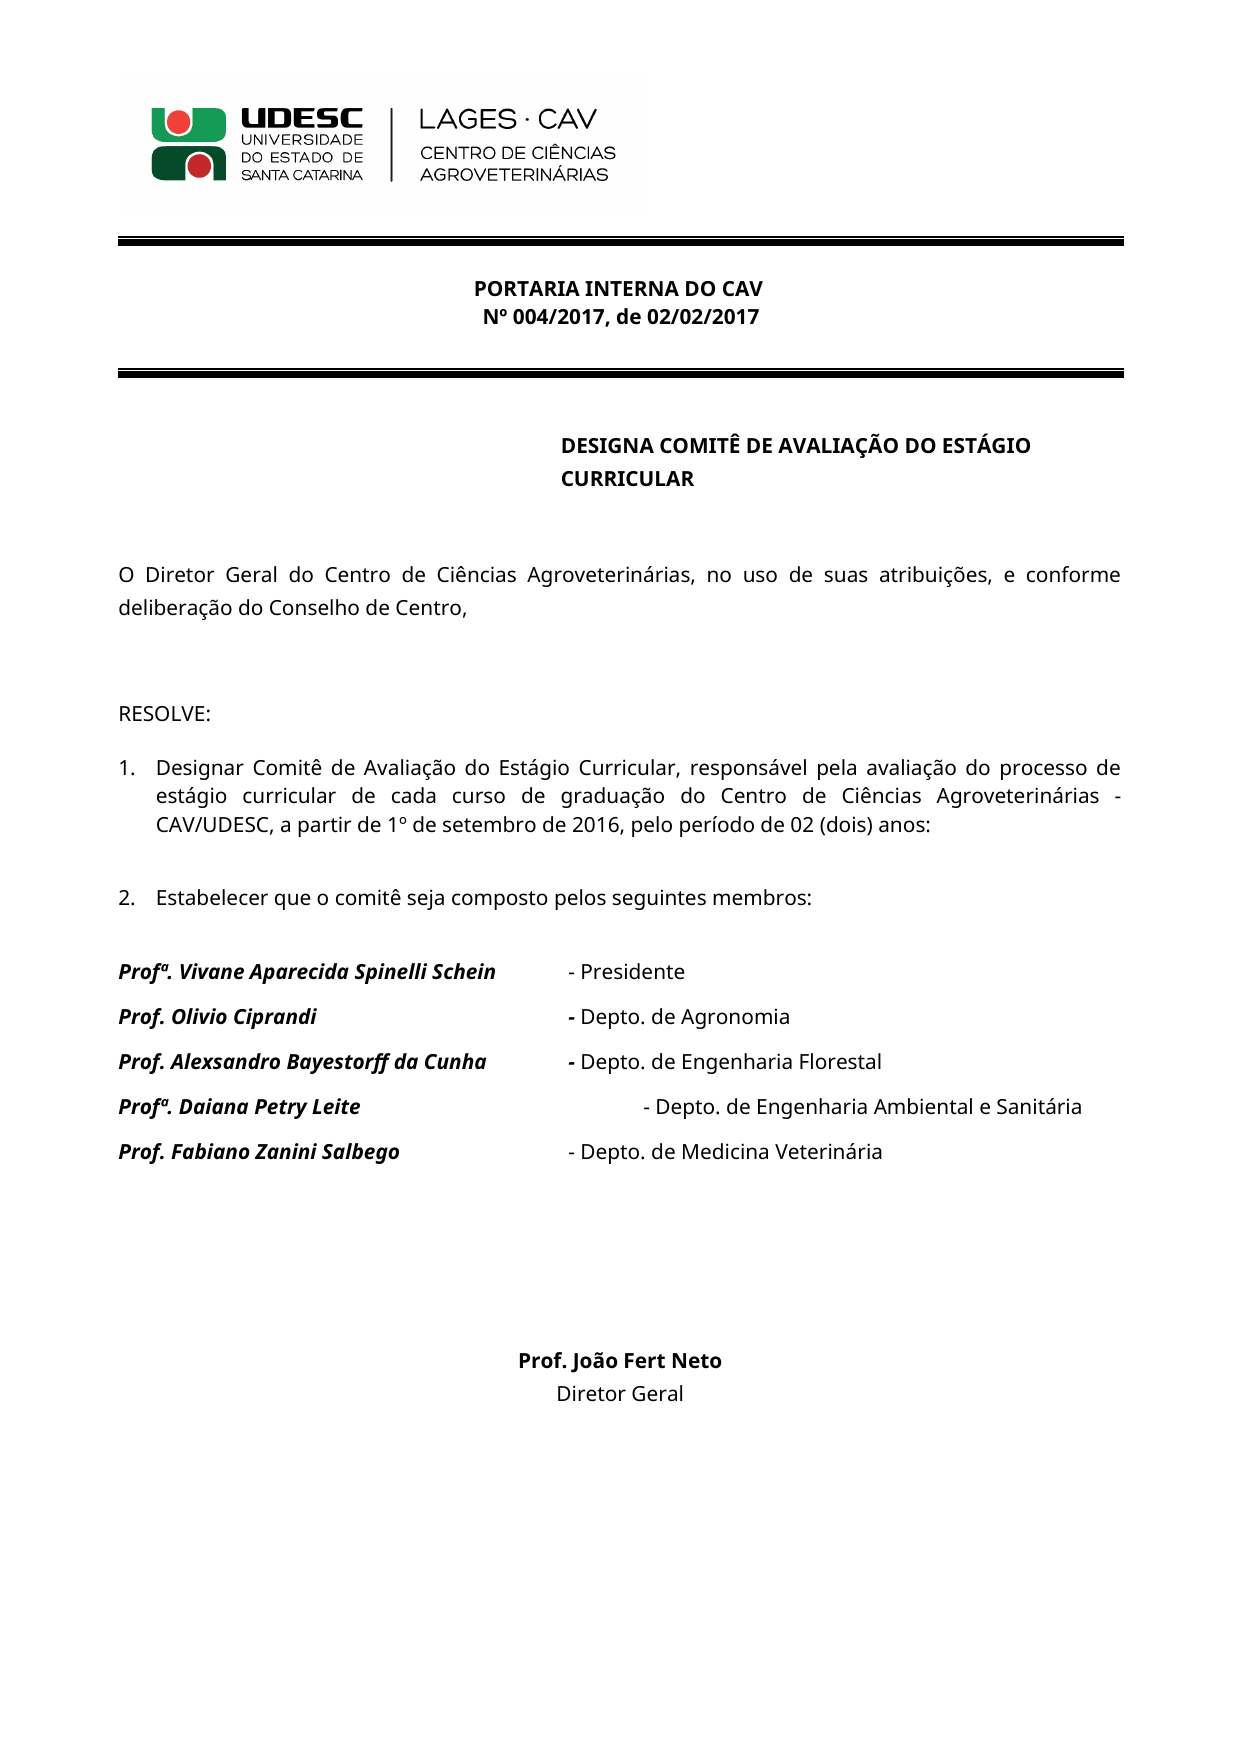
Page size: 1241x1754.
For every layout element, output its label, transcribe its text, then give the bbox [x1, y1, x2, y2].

text O Diretor Geral do Centro de Ciências Agroveterinárias, no uso de suas atribuições, e conforme deliberação do Conselho de Centro, [118, 560, 1122, 621]
text Prof. João Fert Neto [118, 1346, 1122, 1374]
text Profª. Vivane Aparecida Spinelli Schein - Presidente [118, 957, 1122, 985]
text Diretor Geral [118, 1379, 1122, 1407]
text Profª. Daiana Petry Leite - Depto. de Engenharia Ambiental e Sanitária [118, 1092, 1122, 1121]
text Prof. Fabiano Zanini Salbego - Depto. de Medicina Veterinária [118, 1137, 1122, 1166]
table_header PORTARIA INTERNA DO CAV Nº 004/2017, de 02/02/2017 [118, 246, 1123, 368]
text Prof. Olivio Ciprandi - Depto. de Agronomia [118, 1002, 1122, 1030]
text RESOLVE: [118, 699, 1122, 728]
list Estabelecer que o comitê seja composto pelos seguintes membros: [118, 883, 1122, 912]
text DESIGNA COMITÊ DE AVALIAÇÃO DO ESTÁGIO CURRICULAR [561, 431, 1122, 492]
text Prof. Alexsandro Bayestorff da Cunha - Depto. de Engenharia Florestal [118, 1047, 1122, 1076]
picture [118, 73, 649, 216]
list Designar Comitê de Avaliação do Estágio Curricular, responsável pela avaliação do processo de estágio curricular de cada curso de graduação do Centro de Ciências Agroveterinárias - CAV/UDESC, a partir de 1º de setembro de 2016, pelo período de 02 (dois) anos: [118, 753, 1122, 838]
